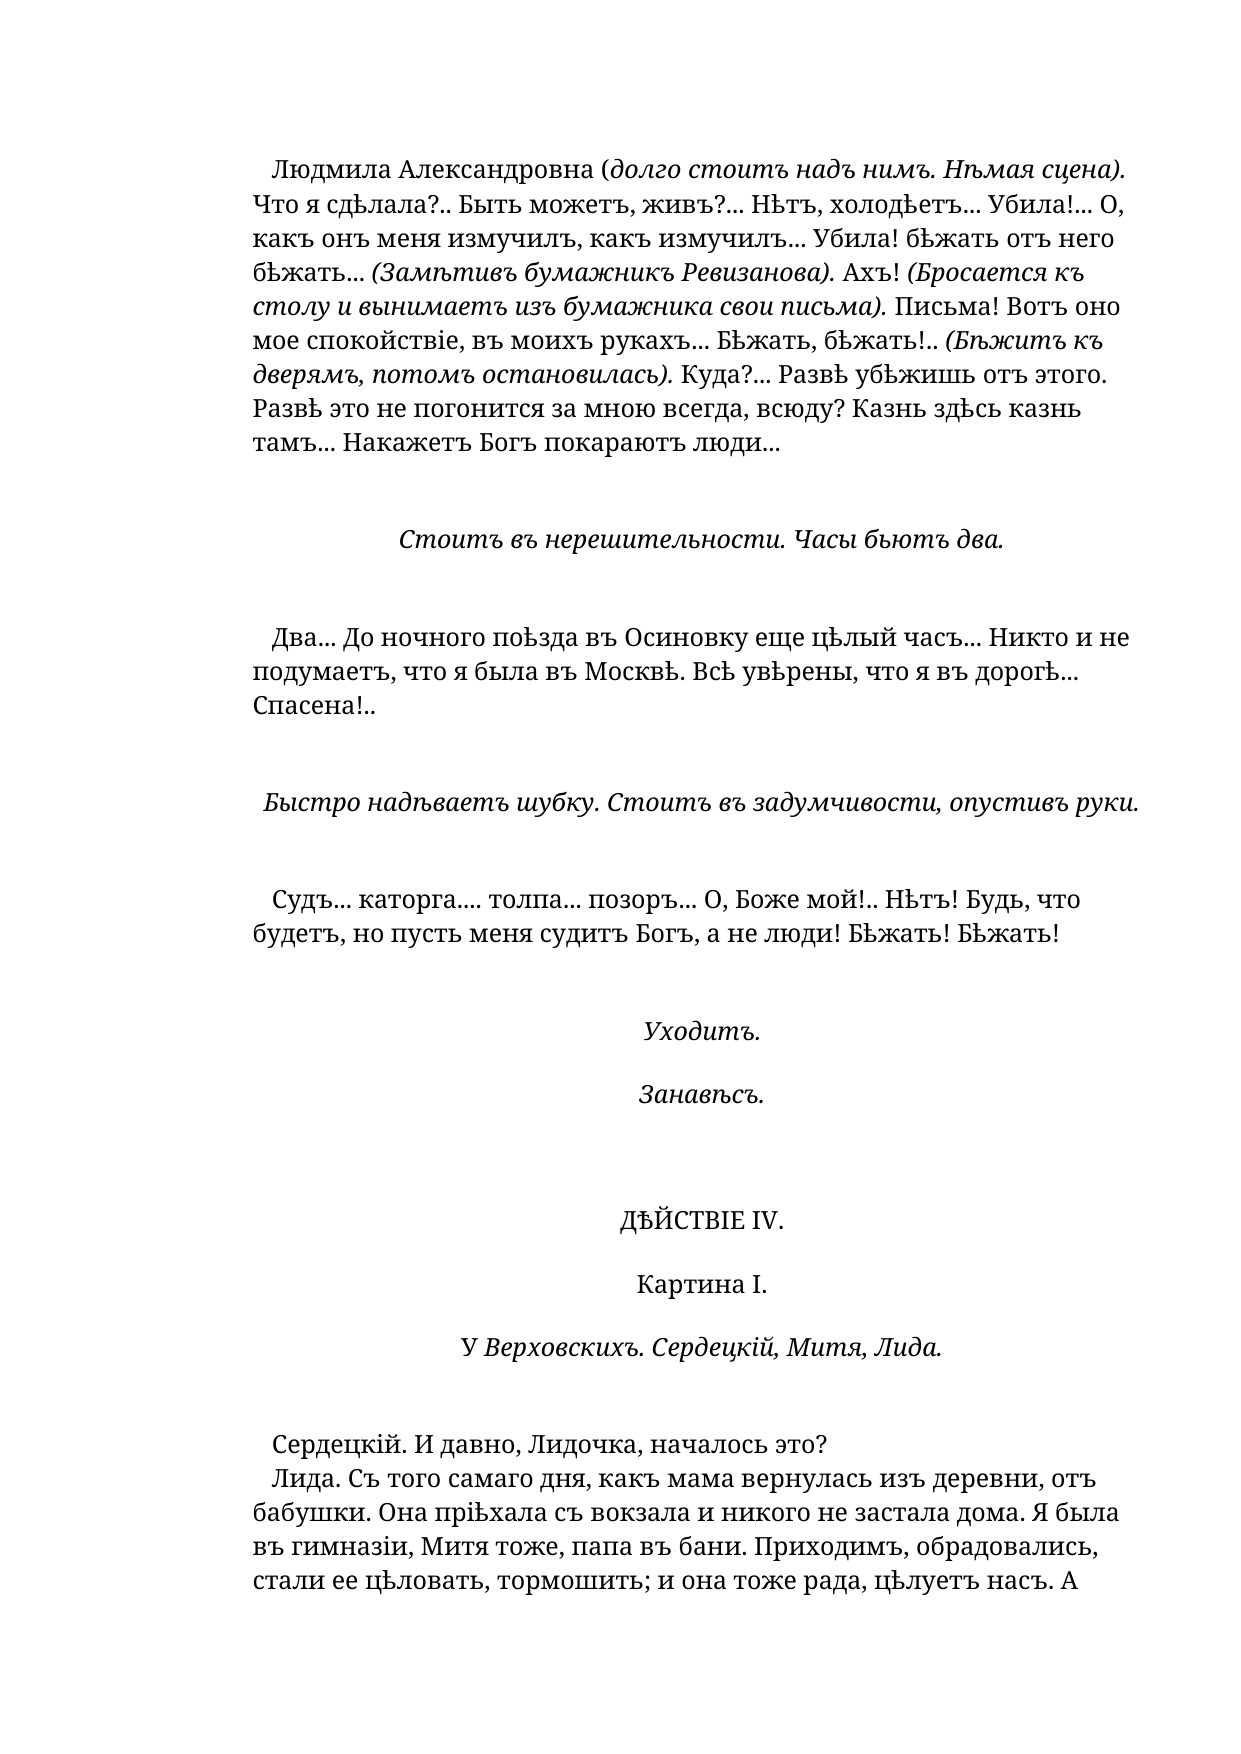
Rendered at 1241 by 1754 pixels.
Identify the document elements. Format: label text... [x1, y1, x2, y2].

text Два... До ночного поѣзда въ Осиновку еще цѣлый часъ... Никто и не подумаетъ, что я была въ Москвѣ. Всѣ увѣрены, что я въ дорогѣ... Спасена!.. [252, 619, 1152, 721]
text ДѢЙСТВІЕ IV. [252, 1203, 1152, 1237]
text Занавѣсъ. [252, 1077, 1152, 1111]
text Картина I. [252, 1266, 1152, 1300]
text Судъ... каторга.... толпа... позоръ... О, Боже мой!.. Нѣтъ! Будь, что будетъ, но пусть меня судитъ Богъ, а не люди! Бѣжать! Бѣжать! [252, 882, 1152, 950]
text Быстро надѣваетъ шубку. Стоитъ въ задумчивости, опустивъ руки. [252, 785, 1152, 819]
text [252, 1461, 1152, 1597]
text Уходитъ. [252, 1013, 1152, 1047]
text У Верховскихъ. Сердецкій, Митя, Лида. [252, 1329, 1152, 1363]
text Стоитъ въ нерешительности. Часы бьютъ два. [252, 522, 1152, 556]
text Сердецкій. И давно, Лидочка, началось это? [252, 1427, 1152, 1461]
text Людмила Александровна (долго стоитъ надъ нимъ. Нѣмая сцена). Что я сдѣлала?.. Быть можетъ, живъ?... Нѣтъ, холодѣетъ... Убила!... О, какъ онъ меня измучилъ, какъ измучилъ... Убила! бѣжать отъ него бѣжать... (Замѣтивъ бумажникъ Ревизанова). Ахъ! (Бросается къ столу и вынимаетъ изъ бумажника свои письма). Письма! Вотъ оно мое спокойствіе, въ моихъ рукахъ... Бѣжать, бѣжать!.. (Бѣжитъ къ дверямъ, потомъ остановилась). Куда?... Развѣ убѣжишь отъ этого. Развѣ это не погонится за мною всегда, всюду? Казнь здѣсь казнь тамъ... Накажетъ Богъ покараютъ люди... [252, 152, 1152, 459]
